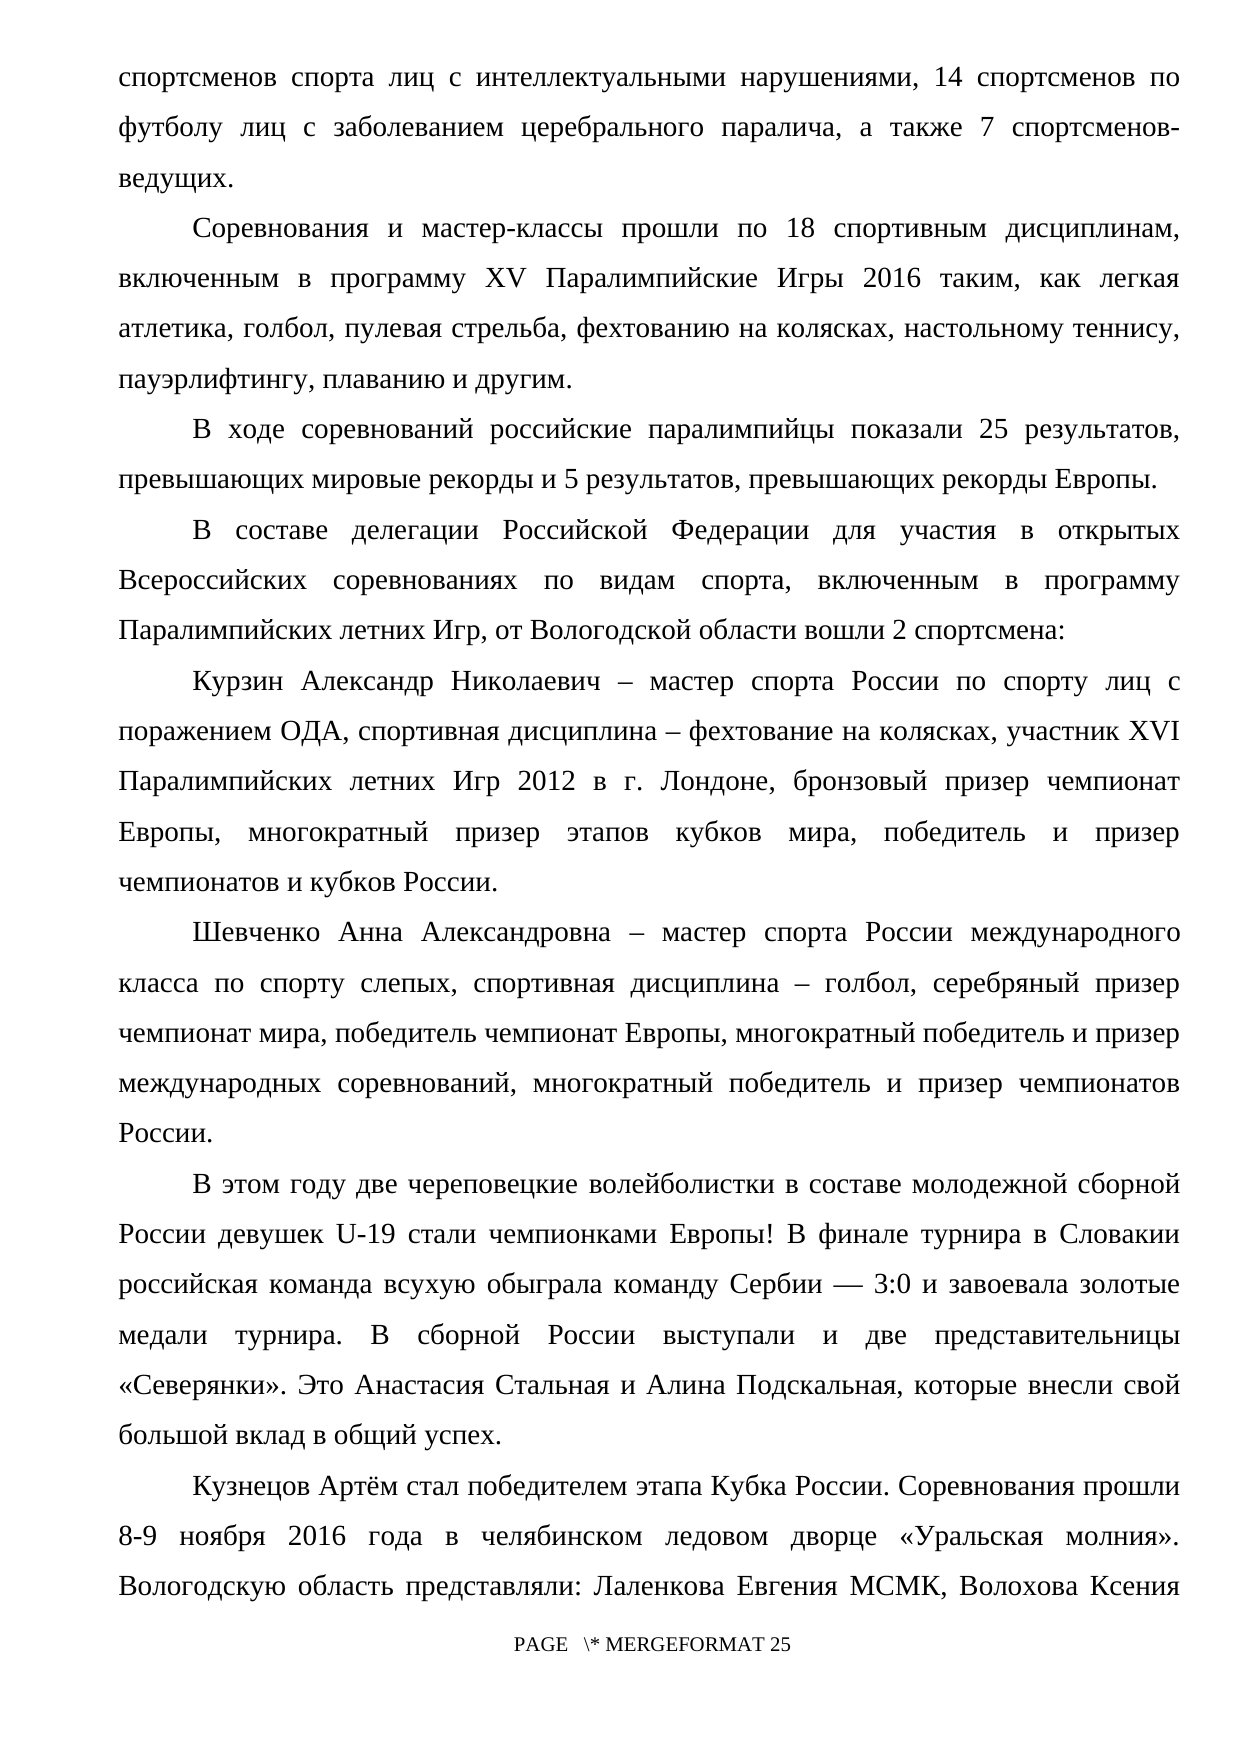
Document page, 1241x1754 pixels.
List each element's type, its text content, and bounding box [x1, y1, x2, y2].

text В этом году две череповецкие волейболистки в составе молодежной сборной России девушек U-19 стали чемпионками Европы! В финале турнира в Словакии российская команда всухую обыграла команду Сербии — 3:0 и завоевала золотые медали турнира. В сборной России выступали и две представительницы «Северянки». Это Анастасия Стальная и Алина Подскальная, которые внесли свой большой вклад в общий успех. [118, 1166, 1181, 1451]
text В составе делегации Российской Федерации для участия в открытых Всероссийских соревнованиях по видам спорта, включенным в программу Паралимпийских летних Игр, от Вологодской области вошли 2 спортсмена: [118, 512, 1181, 646]
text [118, 1468, 1181, 1602]
text Шевченко Анна Александровна – мастер спорта России международного класса по спорту слепых, спортивная дисциплина – голбол, серебряный призер чемпионат мира, победитель чемпионат Европы, многократный победитель и призер международных соревнований, многократный победитель и призер чемпионатов России. [118, 914, 1181, 1149]
text Курзин Александр Николаевич – мастер спорта России по спорту лиц с поражением ОДА, спортивная дисциплина – фехтование на колясках, участник XVI Паралимпийских летних Игр 2012 в г. Лондоне, бронзовый призер чемпионат Европы, многократный призер этапов кубков мира, победитель и призер чемпионатов и кубков России. [118, 663, 1181, 898]
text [118, 59, 1181, 193]
text Соревнования и мастер-классы прошли по 18 спортивным дисциплинам, включенным в программу XV Паралимпийские Игры 2016 таким, как легкая атлетика, голбол, пулевая стрельба, фехтованию на колясках, настольному теннису, пауэрлифтингу, плаванию и другим. [118, 210, 1181, 394]
text В ходе соревнований российские паралимпийцы показали 25 результатов, превышающих мировые рекорды и 5 результатов, превышающих рекорды Европы. [118, 411, 1181, 495]
